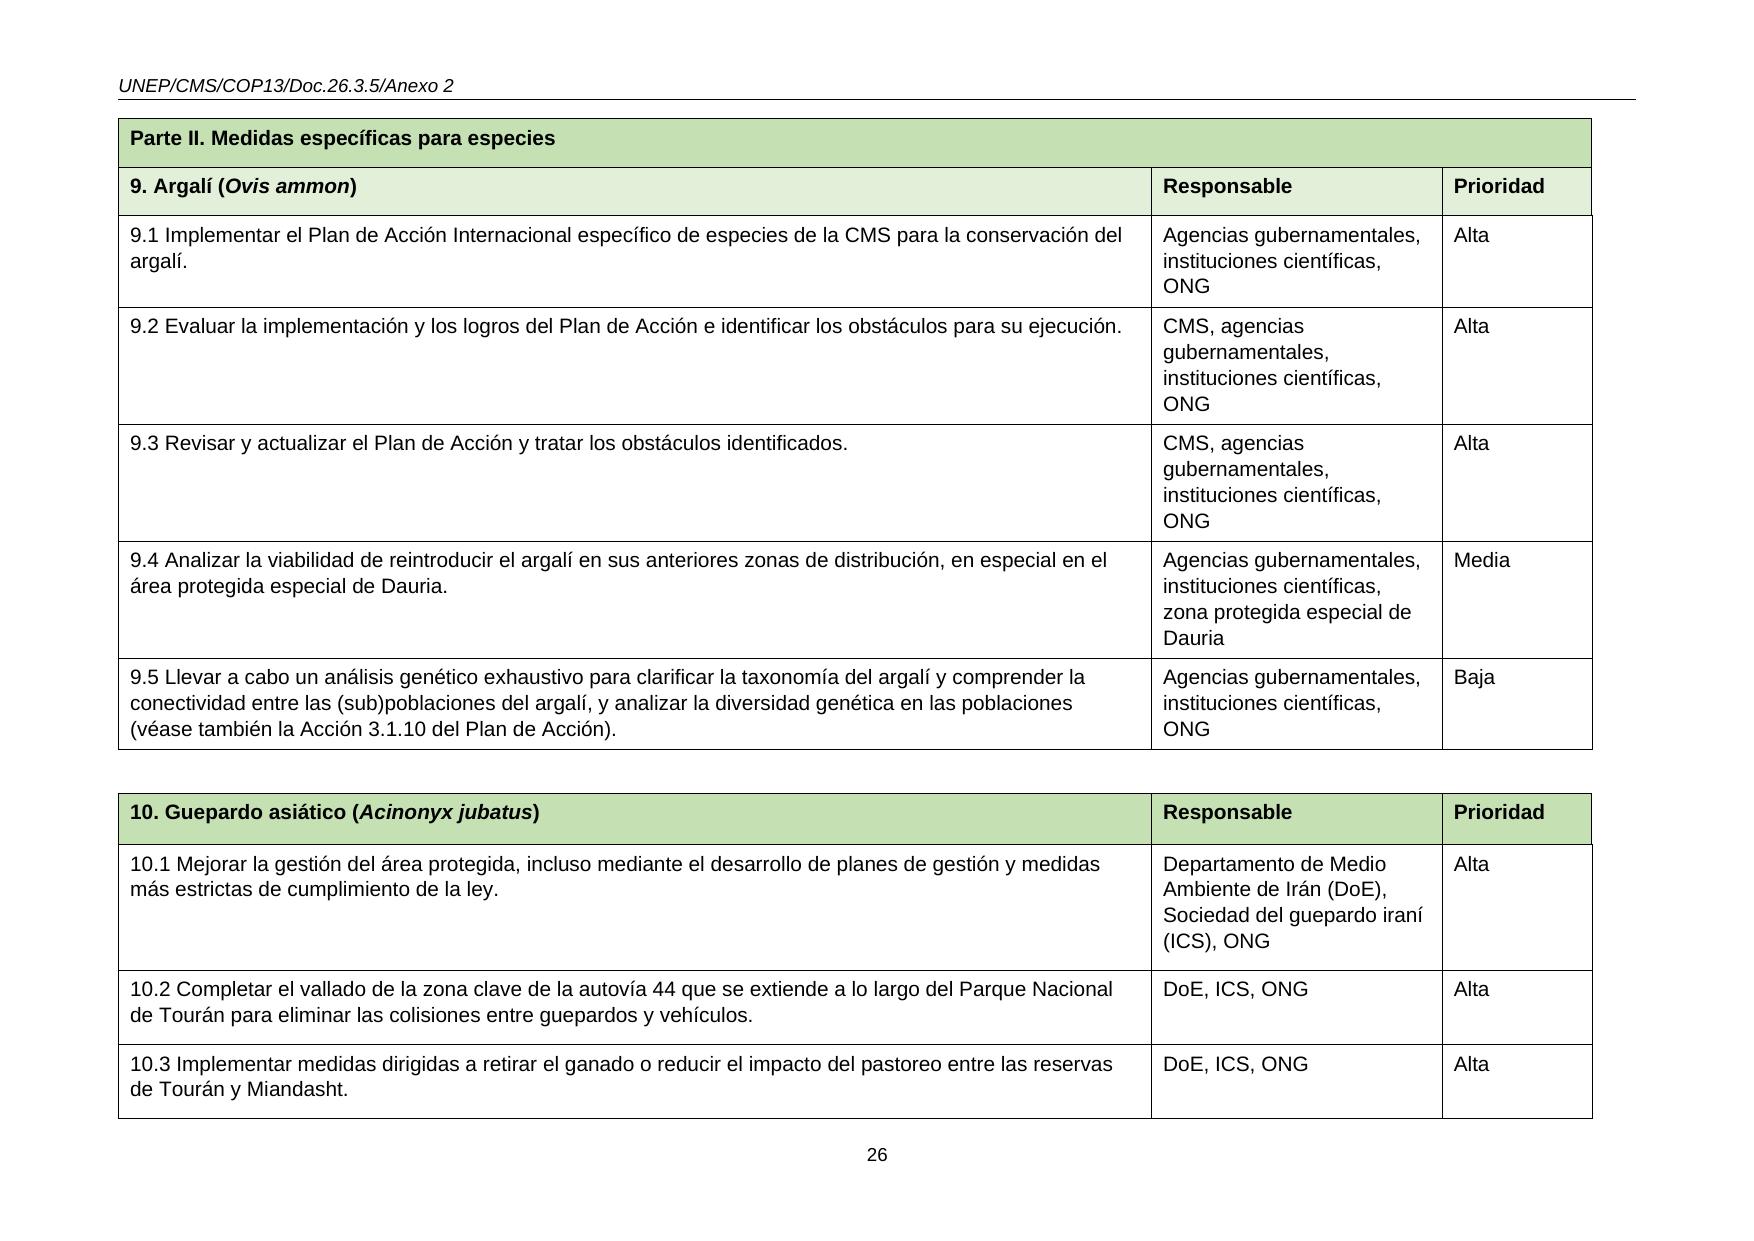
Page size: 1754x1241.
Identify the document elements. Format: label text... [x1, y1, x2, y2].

table_cell Alta [1443, 216, 1592, 307]
table_cell Agencias gubernamentales, instituciones científicas, ONG [1152, 659, 1442, 749]
table_cell CMS, agencias gubernamentales, instituciones científicas, ONG [1152, 425, 1442, 541]
table_cell 10.2 Completar el vallado de la zona clave de la autovía 44 que se extiende a lo largo del Parque Nacional de Tourán para eliminar las colisiones entre guepardos y vehículos. [119, 971, 1151, 1044]
table_cell Alta [1443, 845, 1592, 970]
table_cell Agencias gubernamentales, instituciones científicas, zona protegida especial de Dauria [1152, 542, 1442, 658]
table_cell DoE, ICS, ONG [1152, 971, 1442, 1044]
table_cell 9.2 Evaluar la implementación y los logros del Plan de Acción e identificar los obstáculos para su ejecución. [119, 308, 1151, 424]
table_cell Baja [1443, 659, 1592, 749]
table_header Prioridad [1443, 794, 1591, 844]
table_cell Media [1443, 542, 1592, 658]
table_cell Alta [1443, 308, 1592, 424]
table_cell 9.1 Implementar el Plan de Acción Internacional específico de especies de la CMS para la conservación del argalí. [119, 216, 1151, 307]
table_cell DoE, ICS, ONG [1152, 1045, 1442, 1118]
table_cell Prioridad [1443, 168, 1591, 215]
table_cell CMS, agencias gubernamentales, instituciones científicas, ONG [1152, 308, 1442, 424]
table_cell 10.3 Implementar medidas dirigidas a retirar el ganado o reducir el impacto del pastoreo entre las reservas de Tourán y Miandasht. [119, 1045, 1151, 1118]
table_cell 9.5 Llevar a cabo un análisis genético exhaustivo para clarificar la taxonomía del argalí y comprender la conectividad entre las (sub)poblaciones del argalí, y analizar la diversidad genética en las poblaciones (véase también la Acción 3.1.10 del Plan de Acción). [119, 659, 1151, 749]
table_cell 10.1 Mejorar la gestión del área protegida, incluso mediante el desarrollo de planes de gestión y medidas más estrictas de cumplimiento de la ley. [119, 845, 1151, 970]
table_cell 9.4 Analizar la viabilidad de reintroducir el argalí en sus anteriores zonas de distribución, en especial en el área protegida especial de Dauria. [119, 542, 1151, 658]
table_cell Responsable [1152, 168, 1442, 215]
table_cell Alta [1443, 425, 1592, 541]
table_cell Departamento de Medio Ambiente de Irán (DoE), Sociedad del guepardo iraní (ICS), ONG [1152, 845, 1442, 970]
table_cell Agencias gubernamentales, instituciones científicas, ONG [1152, 216, 1442, 307]
table_cell Alta [1443, 971, 1592, 1044]
table_cell Alta [1443, 1045, 1592, 1118]
table_cell 9. Argalí (Ovis ammon) [119, 168, 1151, 215]
table_header 10. Guepardo asiático (Acinonyx jubatus) [119, 794, 1151, 844]
table_header Parte II. Medidas específicas para especies [119, 119, 1591, 167]
table_cell 9.3 Revisar y actualizar el Plan de Acción y tratar los obstáculos identificados. [119, 425, 1151, 541]
table_header Responsable [1152, 794, 1442, 844]
